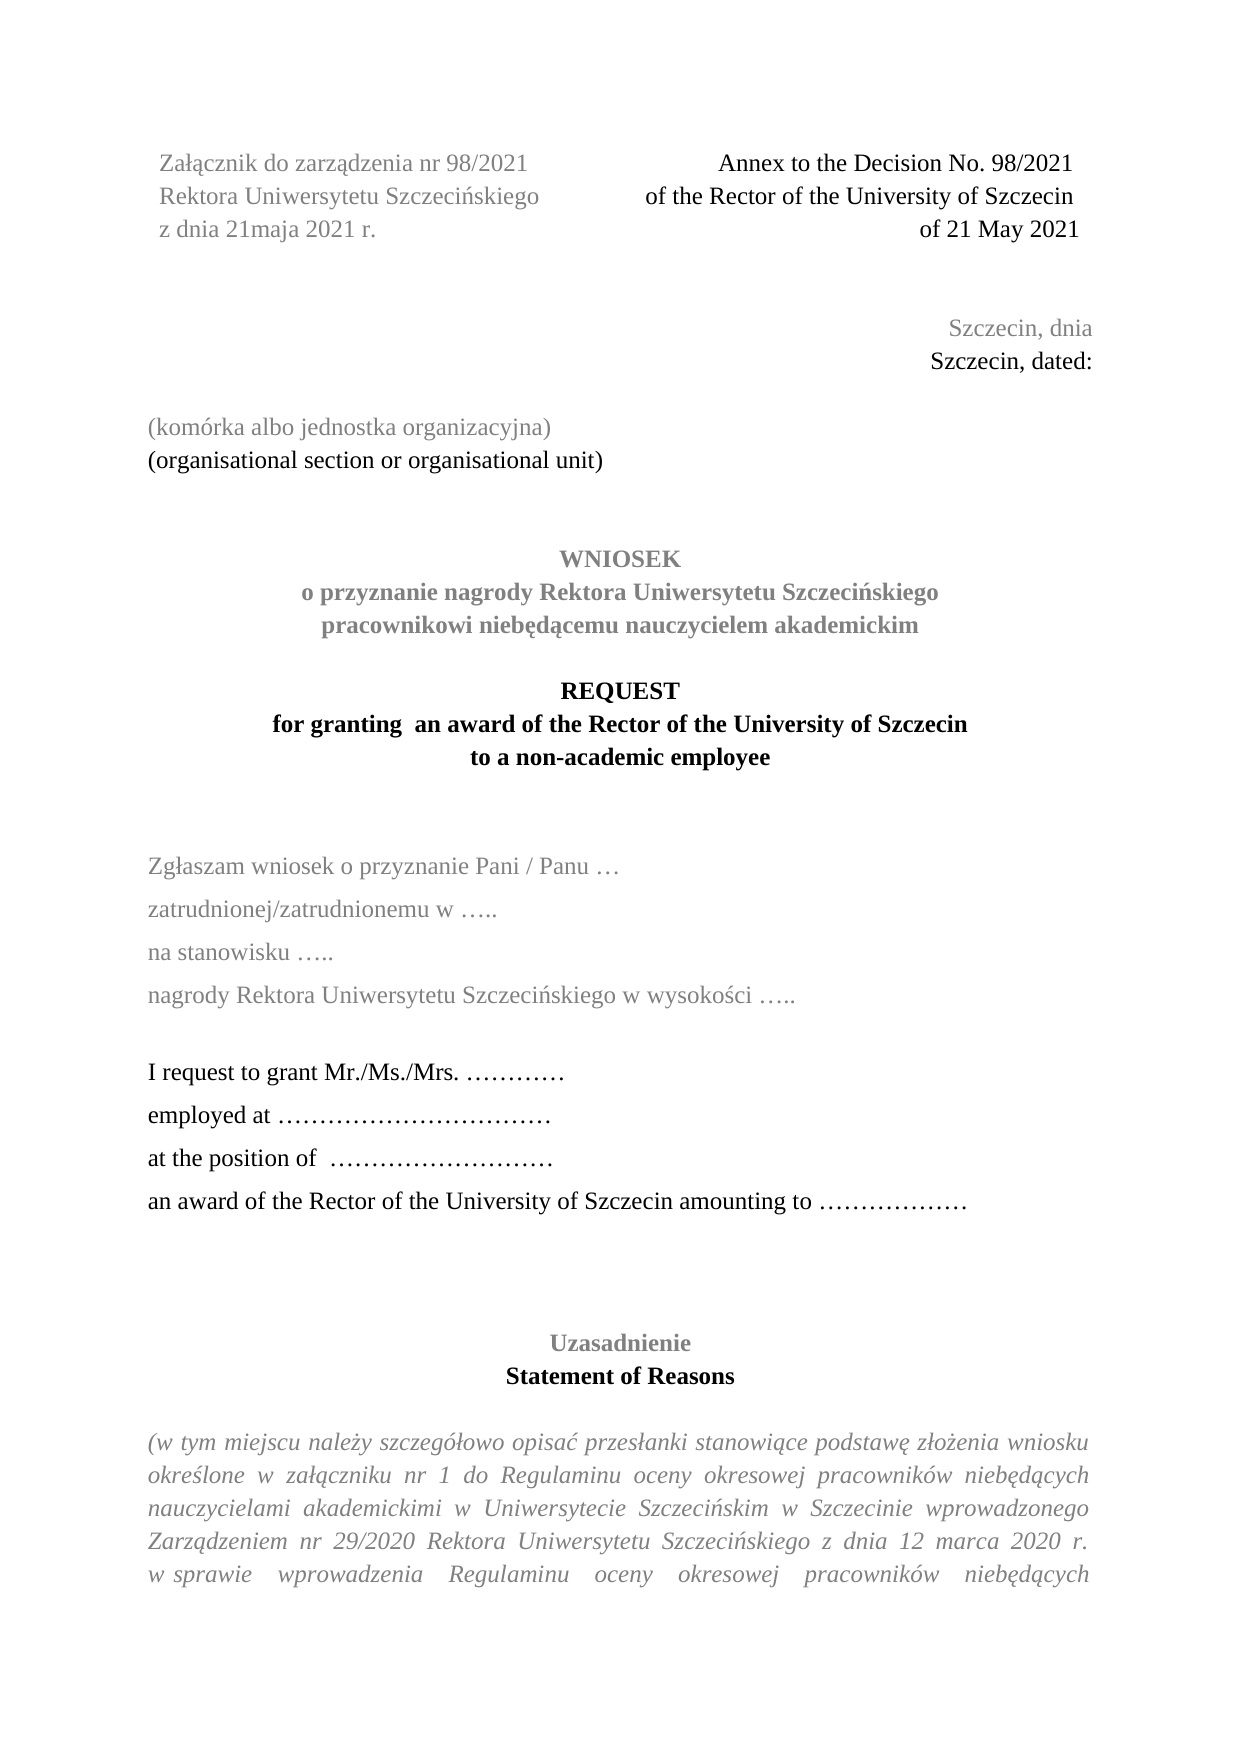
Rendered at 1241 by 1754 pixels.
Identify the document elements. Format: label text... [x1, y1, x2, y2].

text o przyznanie nagrody Rektora Uniwersytetu Szczecińskiego [148, 577, 1092, 606]
text nagrody Rektora Uniwersytetu Szczecińskiego w wysokości ….. [148, 981, 1092, 1009]
text Szczecin, dated: [148, 346, 1092, 374]
text na stanowisku ….. [148, 937, 1092, 966]
text employed at …………………………… [148, 1100, 1092, 1129]
text Uzasadnienie [148, 1328, 1092, 1357]
text to a non-academic employee [148, 742, 1092, 771]
text an award of the Rector of the University of Szczecin amounting to ……………… [148, 1186, 1092, 1215]
table_header Annex to the Decision No. 98/2021 of the Rector of the University of Szczecin of 21 May 2021 [619, 148, 1091, 280]
text Szczecin, dnia [148, 313, 1092, 342]
text zatrudnionej/zatrudnionemu w ….. [148, 894, 1092, 923]
text Zgłaszam wniosek o przyznanie Pani / Panu … [148, 851, 1092, 880]
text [148, 1427, 1092, 1588]
text I request to grant Mr./Ms./Mrs. ………… [148, 1057, 1092, 1086]
text (komórka albo jednostka organizacyjna) [148, 412, 1092, 441]
text pracownikowi niebędącemu nauczycielem akademickim [148, 610, 1092, 639]
table_header Załącznik do zarządzenia nr 98/2021 Rektora Uniwersytetu Szczecińskiego z dnia 21maja 2021 r. [148, 148, 619, 280]
text Statement of Reasons [148, 1361, 1092, 1390]
text WNIOSEK [148, 544, 1092, 573]
text (organisational section or organisational unit) [148, 445, 1092, 474]
text at the position of ……………………… [148, 1143, 1092, 1172]
text for granting an award of the Rector of the University of Szczecin [148, 709, 1092, 738]
text REQUEST [148, 676, 1092, 705]
